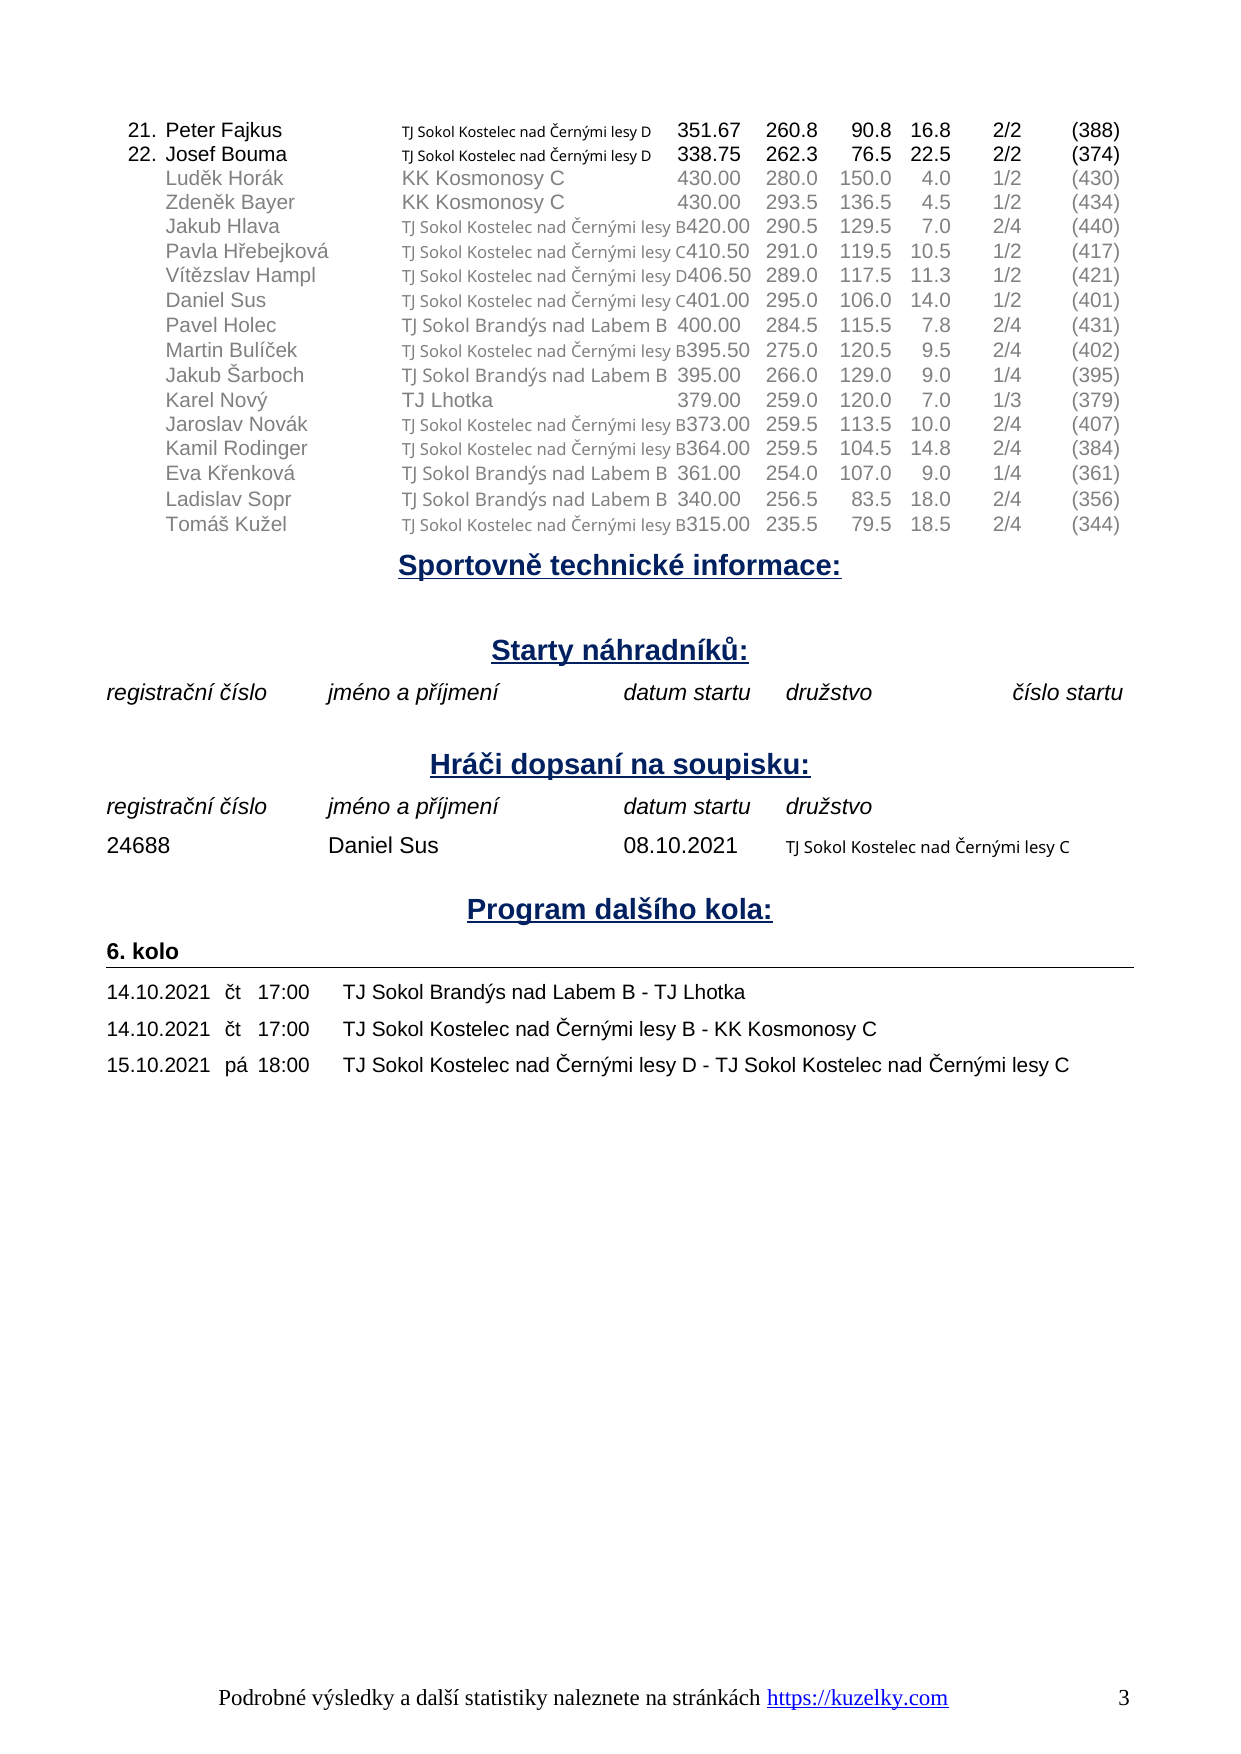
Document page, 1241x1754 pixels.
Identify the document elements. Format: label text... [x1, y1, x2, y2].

text Vítězslav Hampl TJ Sokol Kostelec nad Černými lesy D 406.50 289.0 117.5 11.3 1/2 (421) [106, 263, 1134, 287]
text 14.10.2021 čt 17:00 TJ Sokol Kostelec nad Černými lesy B - KK Kosmonosy C [106, 1017, 1134, 1041]
text Jaroslav Novák TJ Sokol Kostelec nad Černými lesy B 373.00 259.5 113.5 10.0 2/4 (407) [106, 411, 1134, 436]
text Eva Křenková TJ Sokol Brandýs nad Labem B 361.00 254.0 107.0 9.0 1/4 (361) [106, 460, 1134, 486]
text Ladislav Sopr TJ Sokol Brandýs nad Labem B 340.00 256.5 83.5 18.0 2/4 (356) [106, 486, 1134, 511]
text Pavla Hřebejková TJ Sokol Kostelec nad Černými lesy C 410.50 291.0 119.5 10.5 1/2 (417) [106, 238, 1134, 263]
text Martin Bulíček TJ Sokol Kostelec nad Černými lesy B 395.50 275.0 120.5 9.5 2/4 (402) [106, 337, 1134, 362]
text Kamil Rodinger TJ Sokol Kostelec nad Černými lesy B 364.00 259.5 104.5 14.8 2/4 (384) [106, 436, 1134, 460]
text Zdeněk Bayer KK Kosmonosy C 430.00 293.5 136.5 4.5 1/2 (434) [106, 190, 1134, 214]
text Luděk Horák KK Kosmonosy C 430.00 280.0 150.0 4.0 1/2 (430) [106, 166, 1134, 190]
text Sportovně technické informace: [94, 548, 1145, 582]
text 21. Peter Fajkus TJ Sokol Kostelec nad Černými lesy D 351.67 260.8 90.8 16.8 2/2 (388) [106, 118, 1134, 142]
text 24688 Daniel Sus 08.10.2021 TJ Sokol Kostelec nad Černými lesy C [106, 832, 1134, 858]
text Daniel Sus TJ Sokol Kostelec nad Černými lesy C 401.00 295.0 106.0 14.0 1/2 (401) [106, 287, 1134, 312]
text Tomáš Kužel TJ Sokol Kostelec nad Černými lesy B 315.00 235.5 79.5 18.5 2/4 (344) [106, 511, 1134, 536]
text Karel Nový TJ Lhotka 379.00 259.0 120.0 7.0 1/3 (379) [106, 387, 1134, 411]
text 15.10.2021 pá 18:00 TJ Sokol Kostelec nad Černými lesy D - TJ Sokol Kostelec nad Černými lesy C [106, 1053, 1134, 1077]
text 14.10.2021 čt 17:00 TJ Sokol Brandýs nad Labem B - TJ Lhotka [106, 980, 1134, 1004]
text registrační číslo jméno a příjmení datum startu družstvo číslo startu [106, 679, 1134, 706]
text Jakub Šarboch TJ Sokol Brandýs nad Labem B 395.00 266.0 129.0 9.0 1/4 (395) [106, 362, 1134, 387]
text Jakub Hlava TJ Sokol Kostelec nad Černými lesy B 420.00 290.5 129.5 7.0 2/4 (440) [106, 214, 1134, 238]
text Hráči dopsaní na soupisku: [94, 718, 1145, 780]
text Pavel Holec TJ Sokol Brandýs nad Labem B 400.00 284.5 115.5 7.8 2/4 (431) [106, 312, 1134, 337]
text Starty náhradníků: [94, 633, 1145, 667]
text Program dalšího kola: [94, 892, 1145, 926]
text registrační číslo jméno a příjmení datum startu družstvo [106, 793, 1134, 819]
text 22. Josef Bouma TJ Sokol Kostelec nad Černými lesy D 338.75 262.3 76.5 22.5 2/2 (374) [106, 142, 1134, 166]
text 6. kolo [106, 938, 1134, 967]
